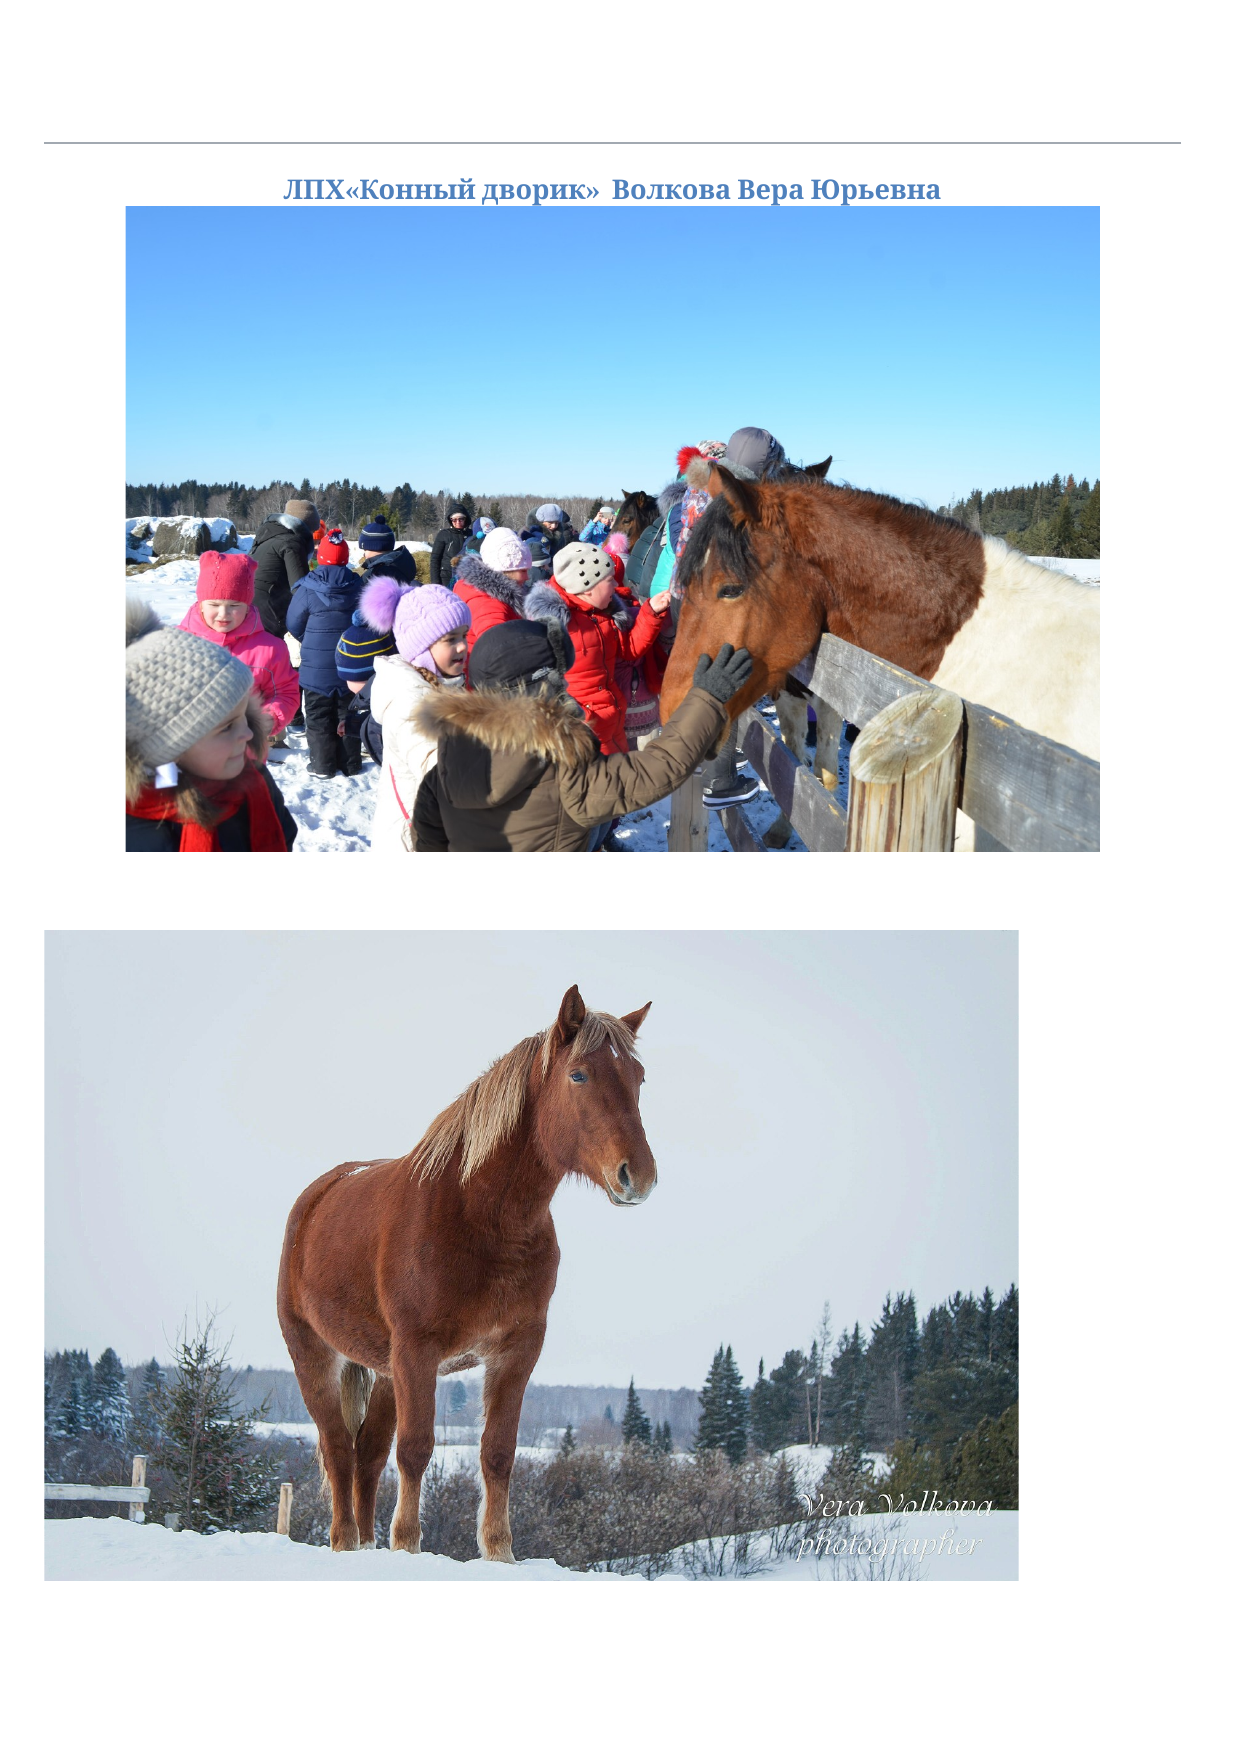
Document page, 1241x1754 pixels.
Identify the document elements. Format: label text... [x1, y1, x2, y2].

picture [125, 206, 1100, 852]
picture [44, 930, 1019, 1581]
